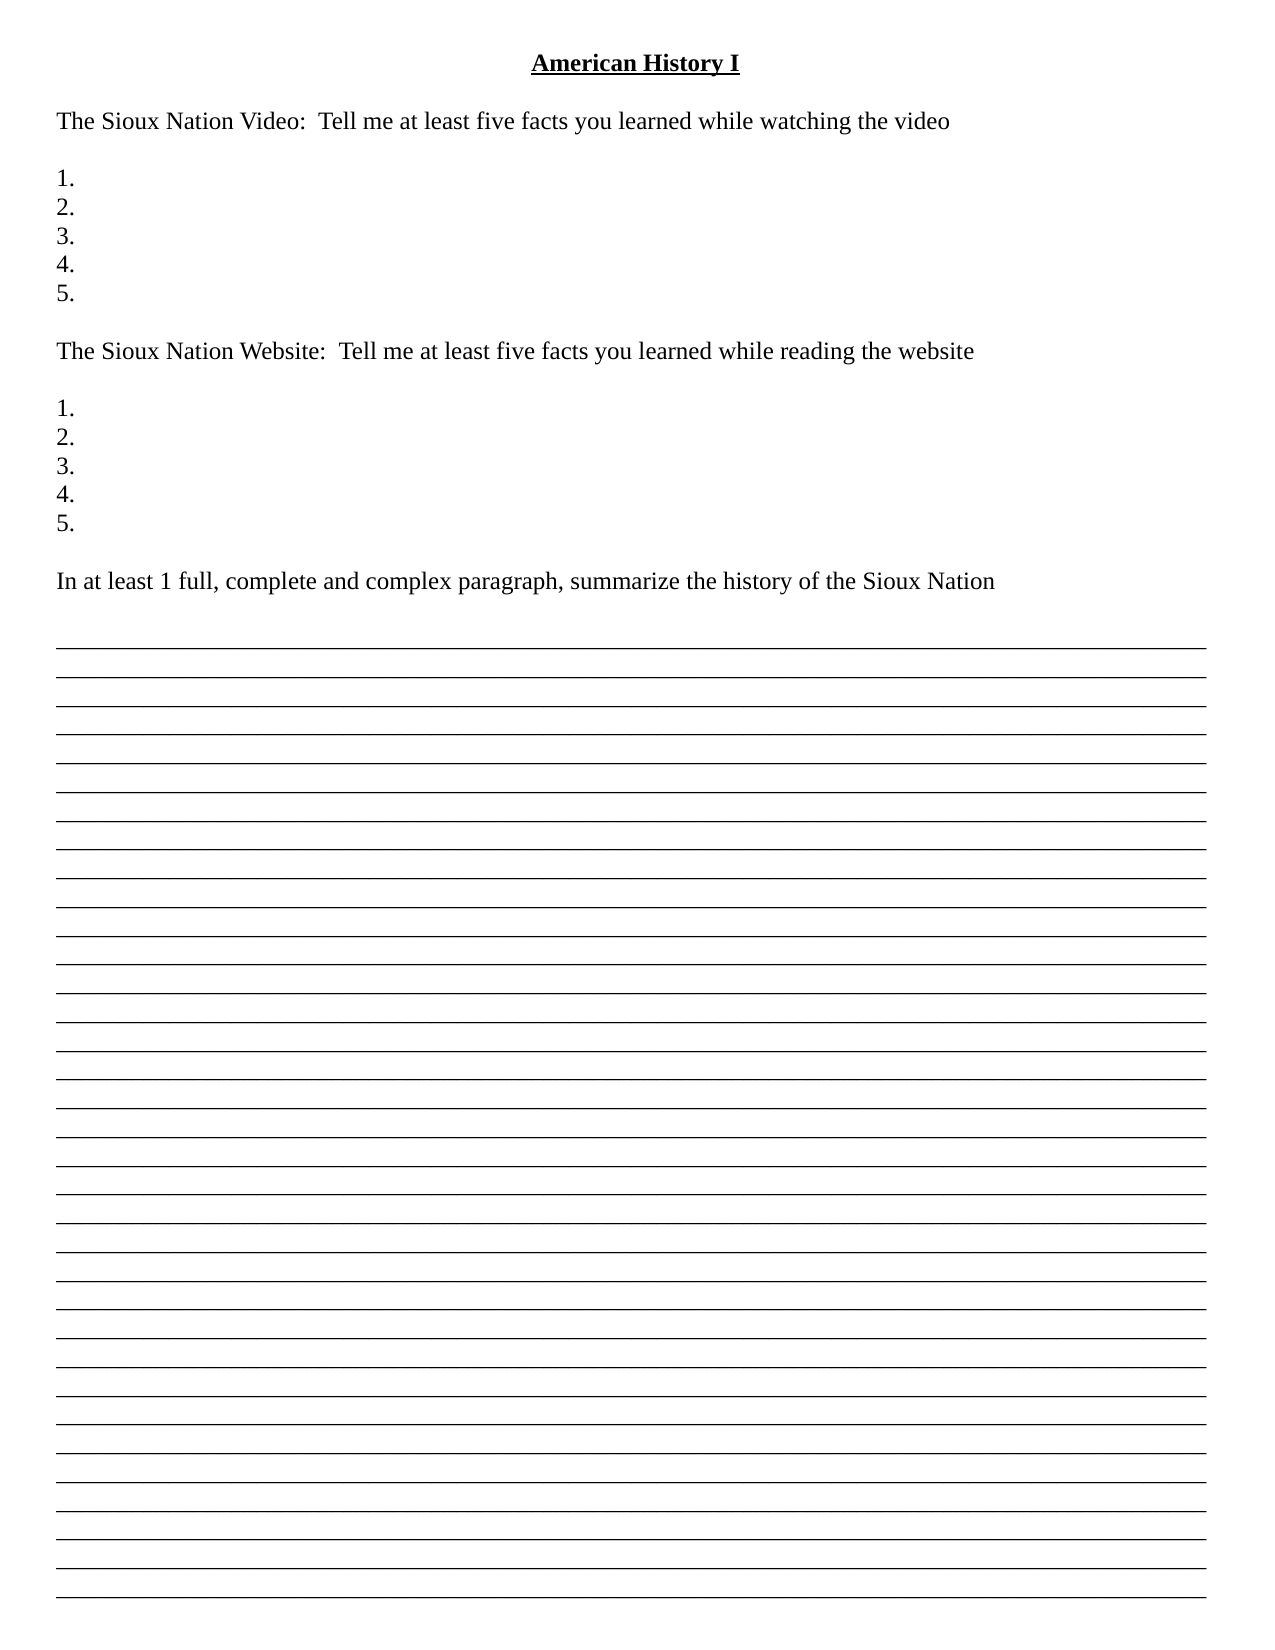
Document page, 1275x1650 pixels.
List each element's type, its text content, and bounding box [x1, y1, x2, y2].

text 2. [56, 422, 1214, 451]
text 2. [56, 192, 1214, 221]
text The Sioux Nation Website: Tell me at least five facts you learned while reading the website [56, 336, 1214, 364]
text 1. [56, 393, 1214, 422]
text 4. [56, 249, 1214, 278]
text 1. [56, 163, 1214, 192]
text 5. [56, 508, 1214, 537]
text 4. [56, 479, 1214, 508]
text 5. [56, 278, 1214, 307]
text 3. [56, 221, 1214, 249]
text ________________________________________________________________________________________________________________________________________________________________________________________________________________________________________________________________________________________________________________________________________________________________________________________________________________________________________________________________________________________________________________________________________________________________________________________________________________________________________________________________________________________________________________________________________________________________________________________________________________________________________________________________________________________________________________________________________________________________________________________________________________________________________________________________________________________________________________________________________________________________________________________________________________________________________________________________________________________________________________________________________________________________________________________________________________________________________________________________________________________________________________________________________________________________________________________________________________________________________________________________________________________________________________________________________________________________________________________________________________________________________________________________________________________________________________________________________________________________________________________________________________________________________________________________________________________________________________________________________________________________________________________________________________________________________________________________________________________________________________________________________________________________________________________________________________________________________________________________________________________________________________________________________________________________________________________________________________________________________________________________________________________________________________________________________________________________________________________________________________________________________________________________________________________________________________________________________________________________________________________________________________________________________________________________________________________________________________________________________________________________________________________________________________________________________________________ [56, 623, 1214, 1601]
text In at least 1 full, complete and complex paragraph, summarize the history of the Sioux Nation [56, 566, 1214, 594]
text American History I [56, 48, 1214, 77]
text The Sioux Nation Video: Tell me at least five facts you learned while watching the video [56, 106, 1214, 134]
text 3. [56, 451, 1214, 479]
